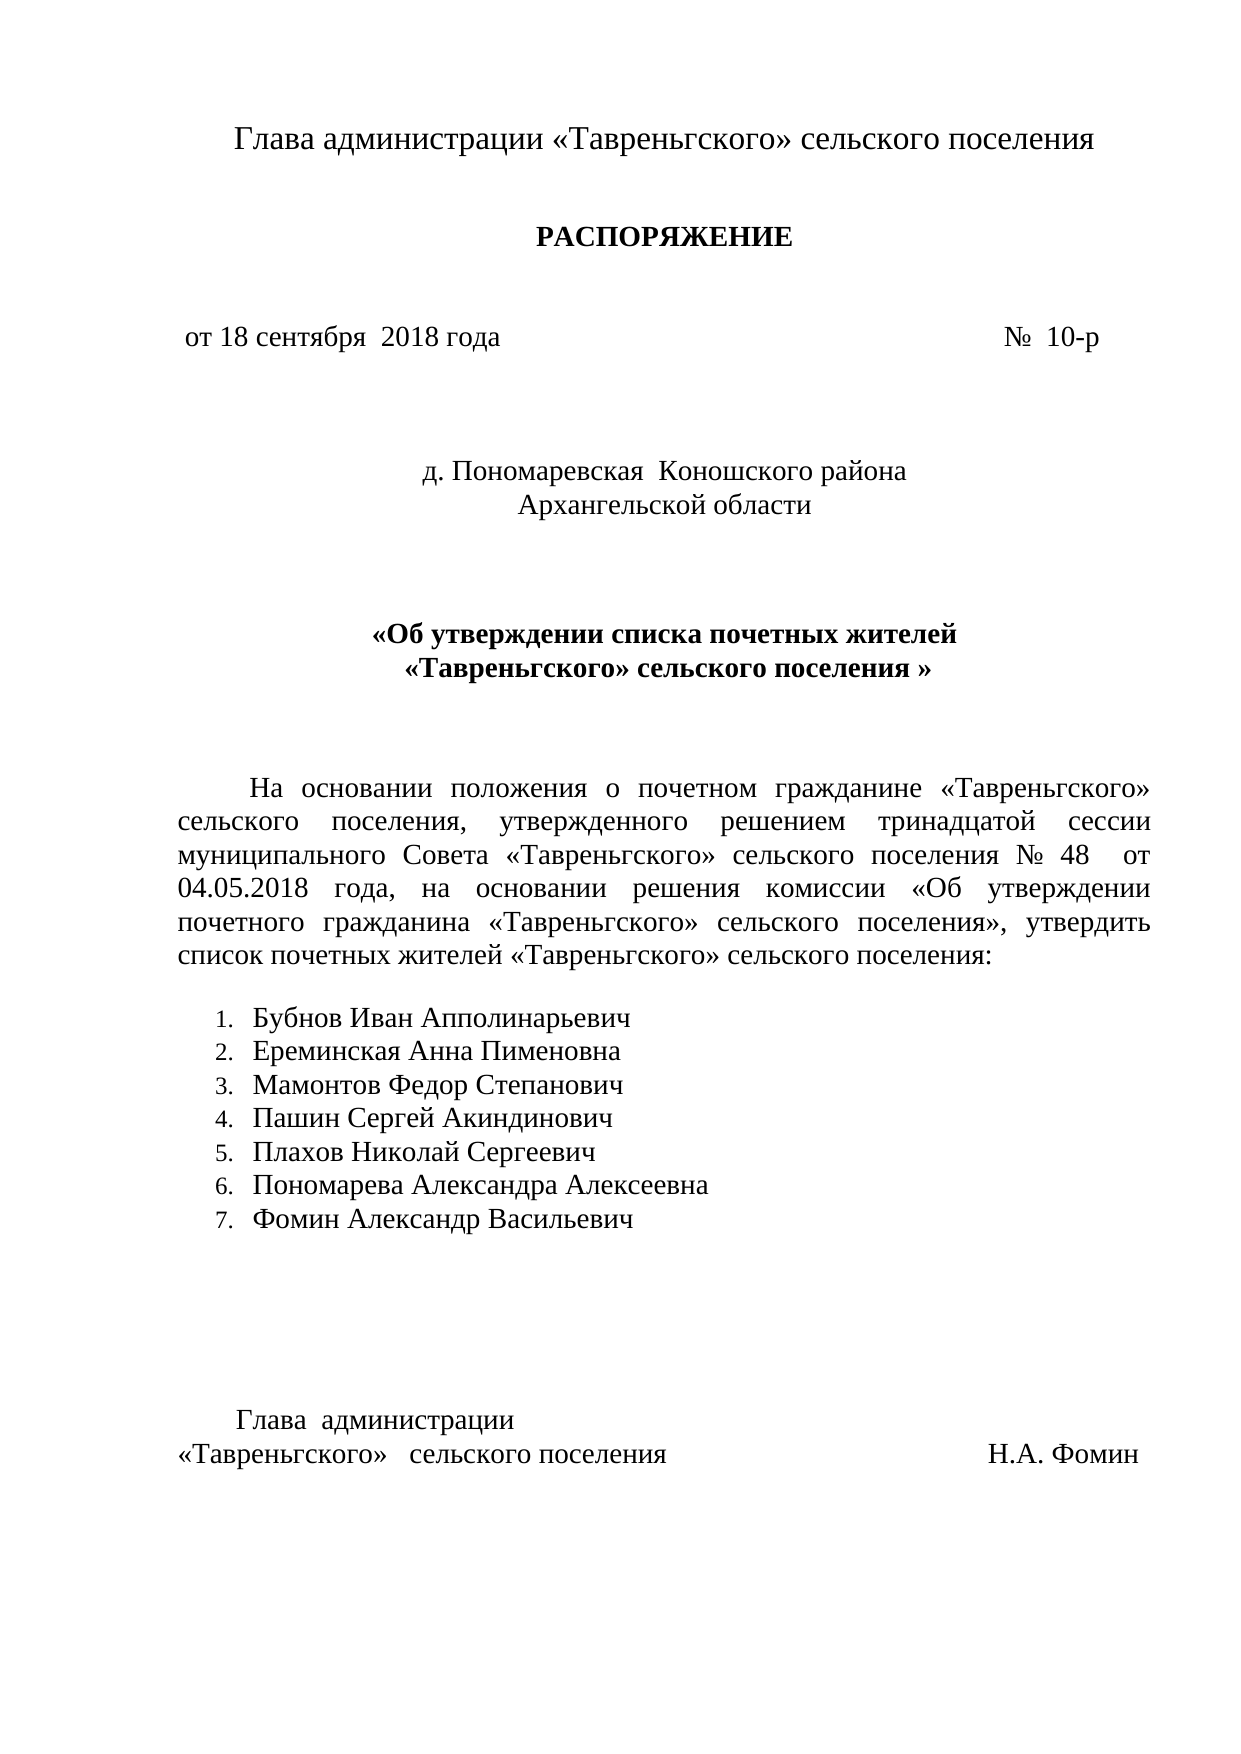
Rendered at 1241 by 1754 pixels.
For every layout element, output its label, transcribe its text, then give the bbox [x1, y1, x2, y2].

subtitle «Тавреньгского» сельского поселения » [177, 650, 1152, 683]
text Глава администрации [177, 1402, 1152, 1436]
text Архангельской области [177, 487, 1152, 521]
list Ереминская Анна Пименовна [215, 1033, 1152, 1067]
text д. Пономаревская Коношского района [177, 453, 1152, 487]
list Мамонтов Федор Степанович [215, 1067, 1152, 1100]
subtitle «Об утверждении списка почетных жителей [177, 616, 1152, 650]
text На основании положения о почетном гражданине «Тавреньгского» сельского поселения, утвержденного решением тринадцатой сессии муниципального Совета «Тавреньгского» сельского поселения № 48 от 04.05.2018 года, на основании решения комиссии «Об утверждении почетного гражданина «Тавреньгского» сельского поселения», утвердить список почетных жителей «Тавреньгского» сельского поселения: [177, 770, 1152, 971]
list Бубнов Иван Апполинарьевич [215, 1000, 1152, 1033]
subtitle Глава администрации «Тавреньгского» сельского поселения [177, 118, 1152, 156]
list Пашин Сергей Акиндинович [215, 1100, 1152, 1134]
text РАСПОРЯЖЕНИЕ [177, 219, 1152, 252]
text от 18 сентября 2018 года № 10-р [177, 319, 1152, 353]
text «Тавреньгского» сельского поселения Н.А. Фомин [177, 1436, 1152, 1469]
list Фомин Александр Васильевич [215, 1201, 1152, 1234]
list Пономарева Александра Алексеевна [215, 1167, 1152, 1201]
list Плахов Николай Сергеевич [215, 1134, 1152, 1167]
